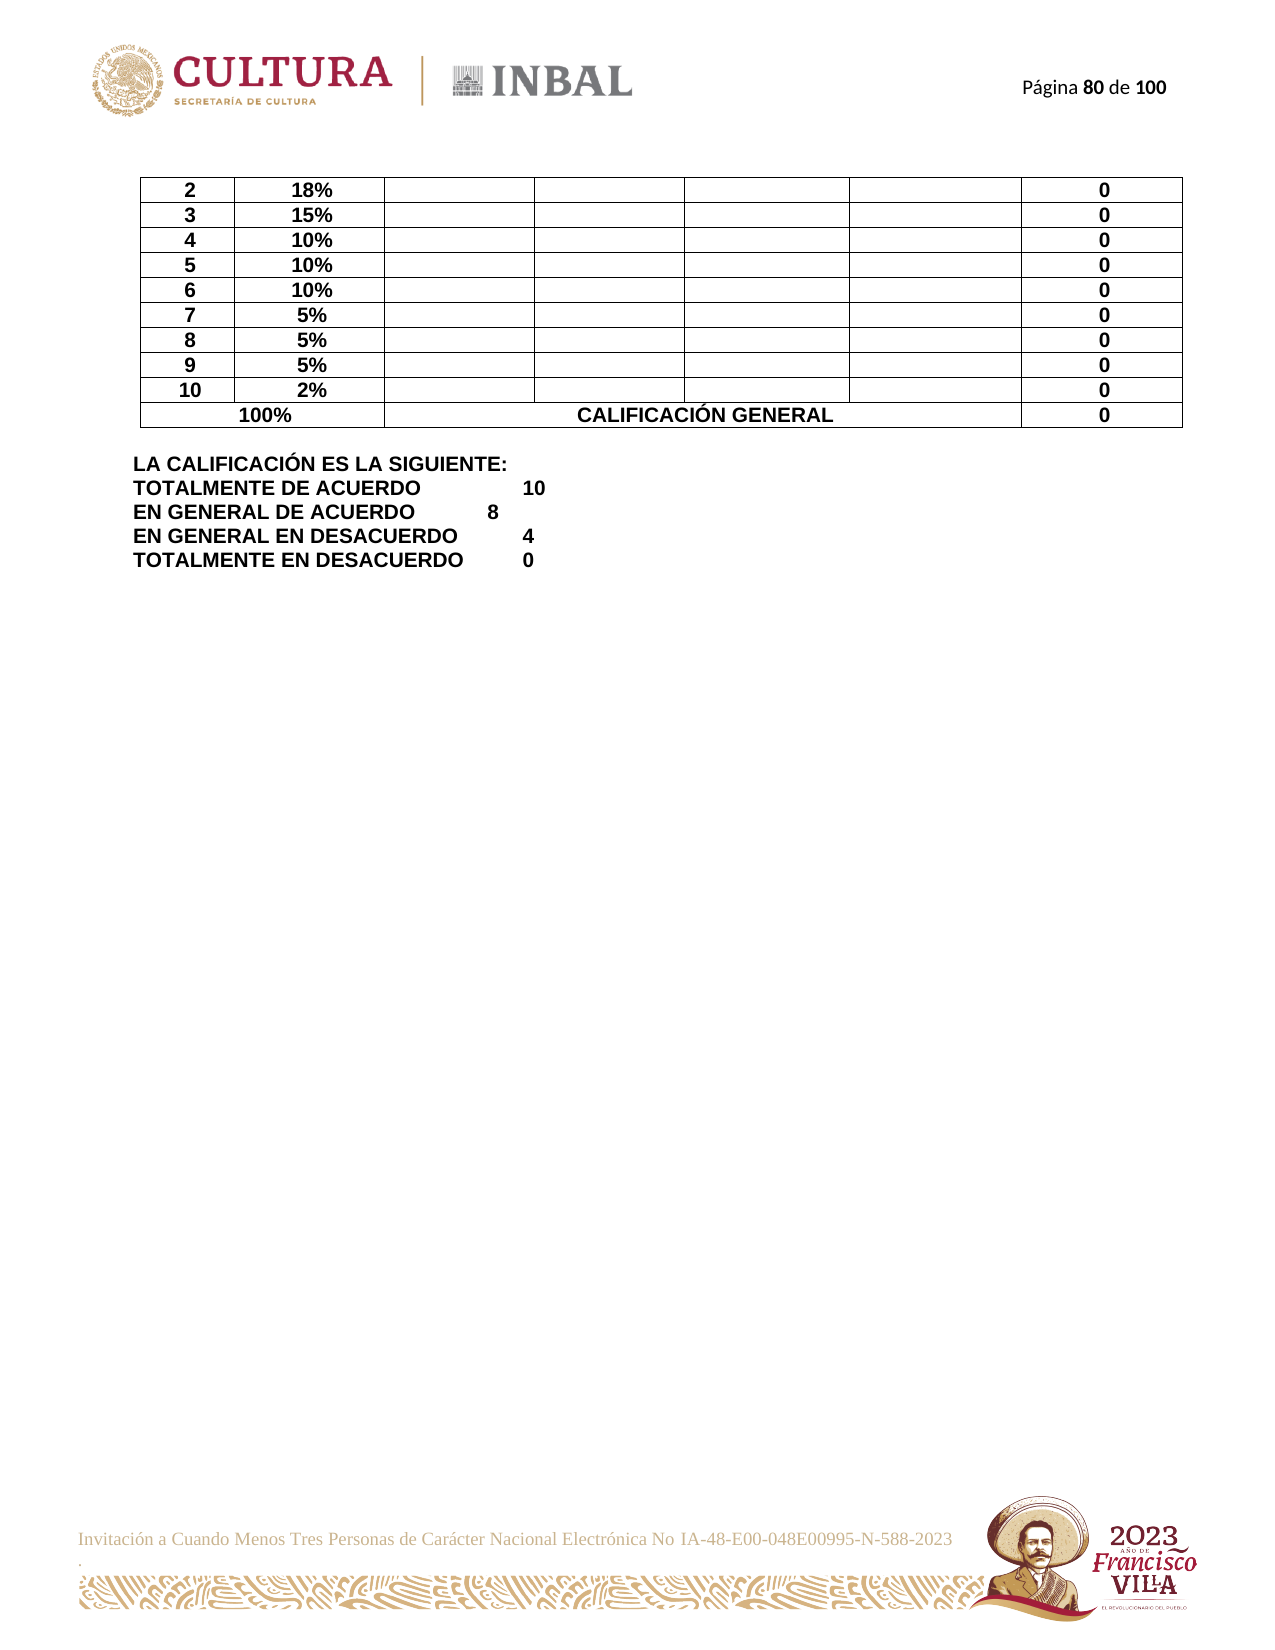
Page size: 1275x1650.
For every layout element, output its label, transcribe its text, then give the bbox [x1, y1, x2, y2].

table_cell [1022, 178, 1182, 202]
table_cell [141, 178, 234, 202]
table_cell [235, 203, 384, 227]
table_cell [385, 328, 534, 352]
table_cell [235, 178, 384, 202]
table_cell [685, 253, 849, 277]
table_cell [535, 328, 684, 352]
text EN GENERAL EN DESACUERDO 4 [133, 524, 1166, 548]
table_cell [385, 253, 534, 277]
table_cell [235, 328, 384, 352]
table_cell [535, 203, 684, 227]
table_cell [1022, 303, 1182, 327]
picture [0, 1496, 1275, 1650]
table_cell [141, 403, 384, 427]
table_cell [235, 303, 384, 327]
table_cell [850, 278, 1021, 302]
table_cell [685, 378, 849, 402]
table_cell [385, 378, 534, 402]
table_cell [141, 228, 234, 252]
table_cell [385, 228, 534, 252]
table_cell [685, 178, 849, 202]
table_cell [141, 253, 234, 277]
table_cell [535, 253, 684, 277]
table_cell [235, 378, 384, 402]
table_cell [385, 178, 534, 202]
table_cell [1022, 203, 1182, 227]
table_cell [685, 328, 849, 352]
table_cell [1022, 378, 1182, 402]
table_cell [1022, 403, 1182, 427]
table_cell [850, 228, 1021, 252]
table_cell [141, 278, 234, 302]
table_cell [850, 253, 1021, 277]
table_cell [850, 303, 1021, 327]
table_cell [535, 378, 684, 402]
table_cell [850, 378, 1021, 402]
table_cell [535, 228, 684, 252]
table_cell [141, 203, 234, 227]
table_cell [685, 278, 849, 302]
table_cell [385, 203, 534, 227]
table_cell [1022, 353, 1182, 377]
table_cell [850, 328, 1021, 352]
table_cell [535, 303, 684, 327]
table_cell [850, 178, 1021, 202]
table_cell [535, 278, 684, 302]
text EN GENERAL DE ACUERDO 8 [133, 500, 1166, 524]
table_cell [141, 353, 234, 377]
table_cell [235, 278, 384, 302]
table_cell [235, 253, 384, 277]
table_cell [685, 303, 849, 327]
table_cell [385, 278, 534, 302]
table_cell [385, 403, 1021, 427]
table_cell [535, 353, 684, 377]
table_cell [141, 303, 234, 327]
text LA CALIFICACIÓN ES LA SIGUIENTE: [133, 452, 1166, 476]
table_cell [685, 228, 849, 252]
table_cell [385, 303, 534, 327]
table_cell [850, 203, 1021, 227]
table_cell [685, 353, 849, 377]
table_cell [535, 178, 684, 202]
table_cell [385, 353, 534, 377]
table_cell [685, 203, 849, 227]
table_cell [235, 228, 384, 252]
text TOTALMENTE EN DESACUERDO 0 [133, 548, 1166, 572]
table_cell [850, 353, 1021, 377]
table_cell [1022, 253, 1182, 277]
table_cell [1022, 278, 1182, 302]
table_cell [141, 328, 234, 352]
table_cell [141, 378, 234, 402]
picture [0, 0, 725, 162]
text TOTALMENTE DE ACUERDO 10 [133, 476, 1166, 500]
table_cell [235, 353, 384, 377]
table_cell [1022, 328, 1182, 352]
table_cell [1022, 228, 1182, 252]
